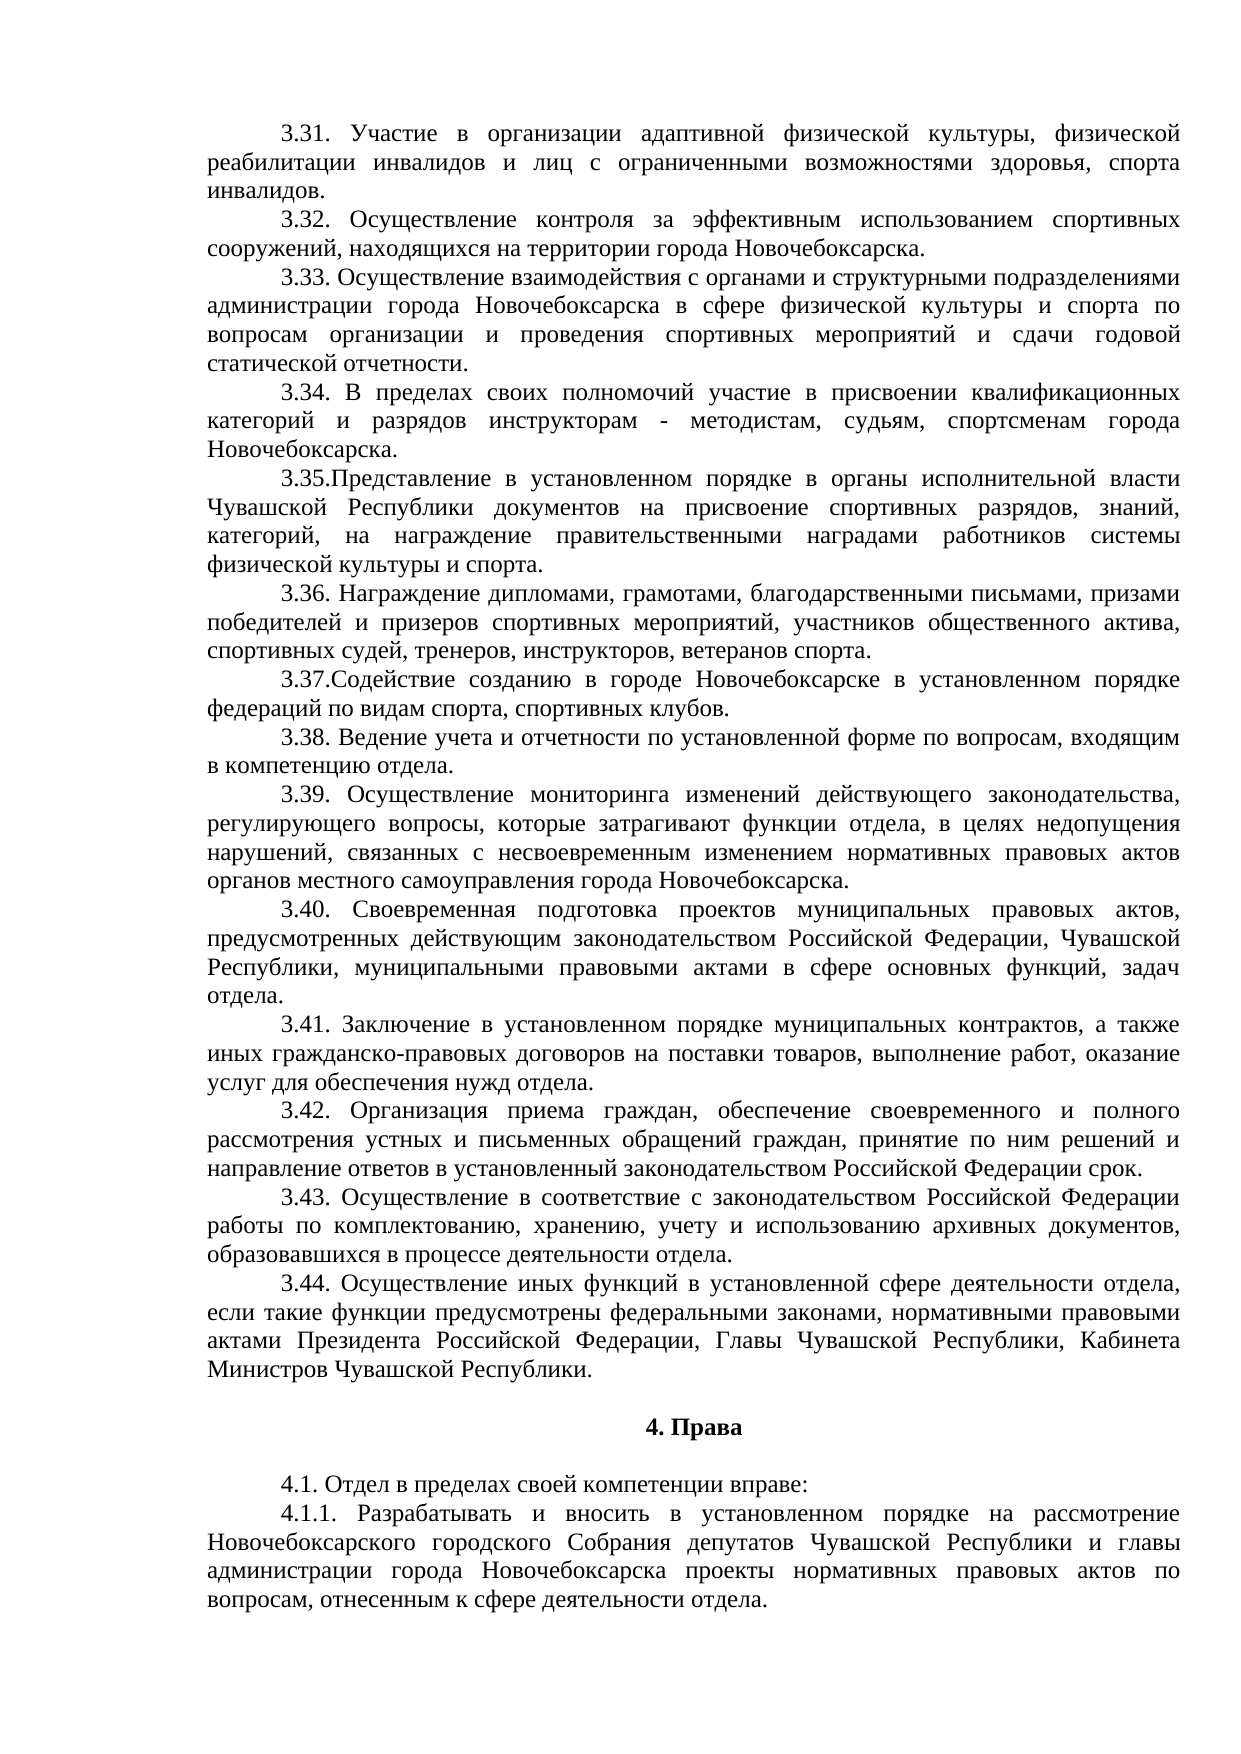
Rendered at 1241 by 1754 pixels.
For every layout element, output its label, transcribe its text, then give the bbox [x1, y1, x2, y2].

text 3.38. Ведение учета и отчетности по установленной форме по вопросам, входящим в компетенцию отдела. [207, 722, 1181, 779]
text 3.31. Участие в организации адаптивной физической культуры, физической реабилитации инвалидов и лиц с ограниченными возможностями здоровья, спорта инвалидов. [207, 118, 1181, 204]
text 3.36. Награждение дипломами, грамотами, благодарственными письмами, призами победителей и призеров спортивных мероприятий, участников общественного актива, спортивных судей, тренеров, инструкторов, ветеранов спорта. [207, 578, 1181, 664]
text 3.41. Заключение в установленном порядке муниципальных контрактов, а также иных гражданско-правовых договоров на поставки товаров, выполнение работ, оказание услуг для обеспечения нужд отдела. [207, 1009, 1181, 1096]
text 4. Права [207, 1412, 1181, 1441]
text 3.34. В пределах своих полномочий участие в присвоении квалификационных категорий и разрядов инструкторам - методистам, судьям, спортсменам города Новочебоксарска. [207, 377, 1181, 463]
text 3.40. Своевременная подготовка проектов муниципальных правовых актов, предусмотренных действующим законодательством Российской Федерации, Чувашской Республики, муниципальными правовыми актами в сфере основных функций, задач отдела. [207, 894, 1181, 1009]
text 3.44. Осуществление иных функций в установленной сфере деятельности отдела, если такие функции предусмотрены федеральными законами, нормативными правовыми актами Президента Российской Федерации, Главы Чувашской Республики, Кабинета Министров Чувашской Республики. [207, 1268, 1181, 1383]
text 4.1.1. Разрабатывать и вносить в установленном порядке на рассмотрение Новочебоксарского городского Собрания депутатов Чувашской Республики и главы администрации города Новочебоксарска проекты нормативных правовых актов по вопросам, отнесенным к сфере деятельности отдела. [207, 1498, 1181, 1613]
text 3.43. Осуществление в соответствие с законодательством Российской Федерации работы по комплектованию, хранению, учету и использованию архивных документов, образовавшихся в процессе деятельности отдела. [207, 1182, 1181, 1268]
text 3.33. Осуществление взаимодействия с органами и структурными подразделениями администрации города Новочебоксарска в сфере физической культуры и спорта по вопросам организации и проведения спортивных мероприятий и сдачи годовой статической отчетности. [207, 262, 1181, 377]
text 3.35.Представление в установленном порядке в органы исполнительной власти Чувашской Республики документов на присвоение спортивных разрядов, знаний, категорий, на награждение правительственными наградами работников системы физической культуры и спорта. [207, 463, 1181, 578]
text 3.42. Организация приема граждан, обеспечение своевременного и полного рассмотрения устных и письменных обращений граждан, принятие по ним решений и направление ответов в установленный законодательством Российской Федерации срок. [207, 1096, 1181, 1182]
text 3.32. Осуществление контроля за эффективным использованием спортивных сооружений, находящихся на территории города Новочебоксарска. [207, 204, 1181, 262]
text 3.39. Осуществление мониторинга изменений действующего законодательства, регулирующего вопросы, которые затрагивают функции отдела, в целях недопущения нарушений, связанных с несвоевременным изменением нормативных правовых актов органов местного самоуправления города Новочебоксарска. [207, 779, 1181, 894]
text 4.1. Отдел в пределах своей компетенции вправе: [207, 1469, 1181, 1498]
text 3.37.Содействие созданию в городе Новочебоксарске в установленном порядке федераций по видам спорта, спортивных клубов. [207, 664, 1181, 722]
